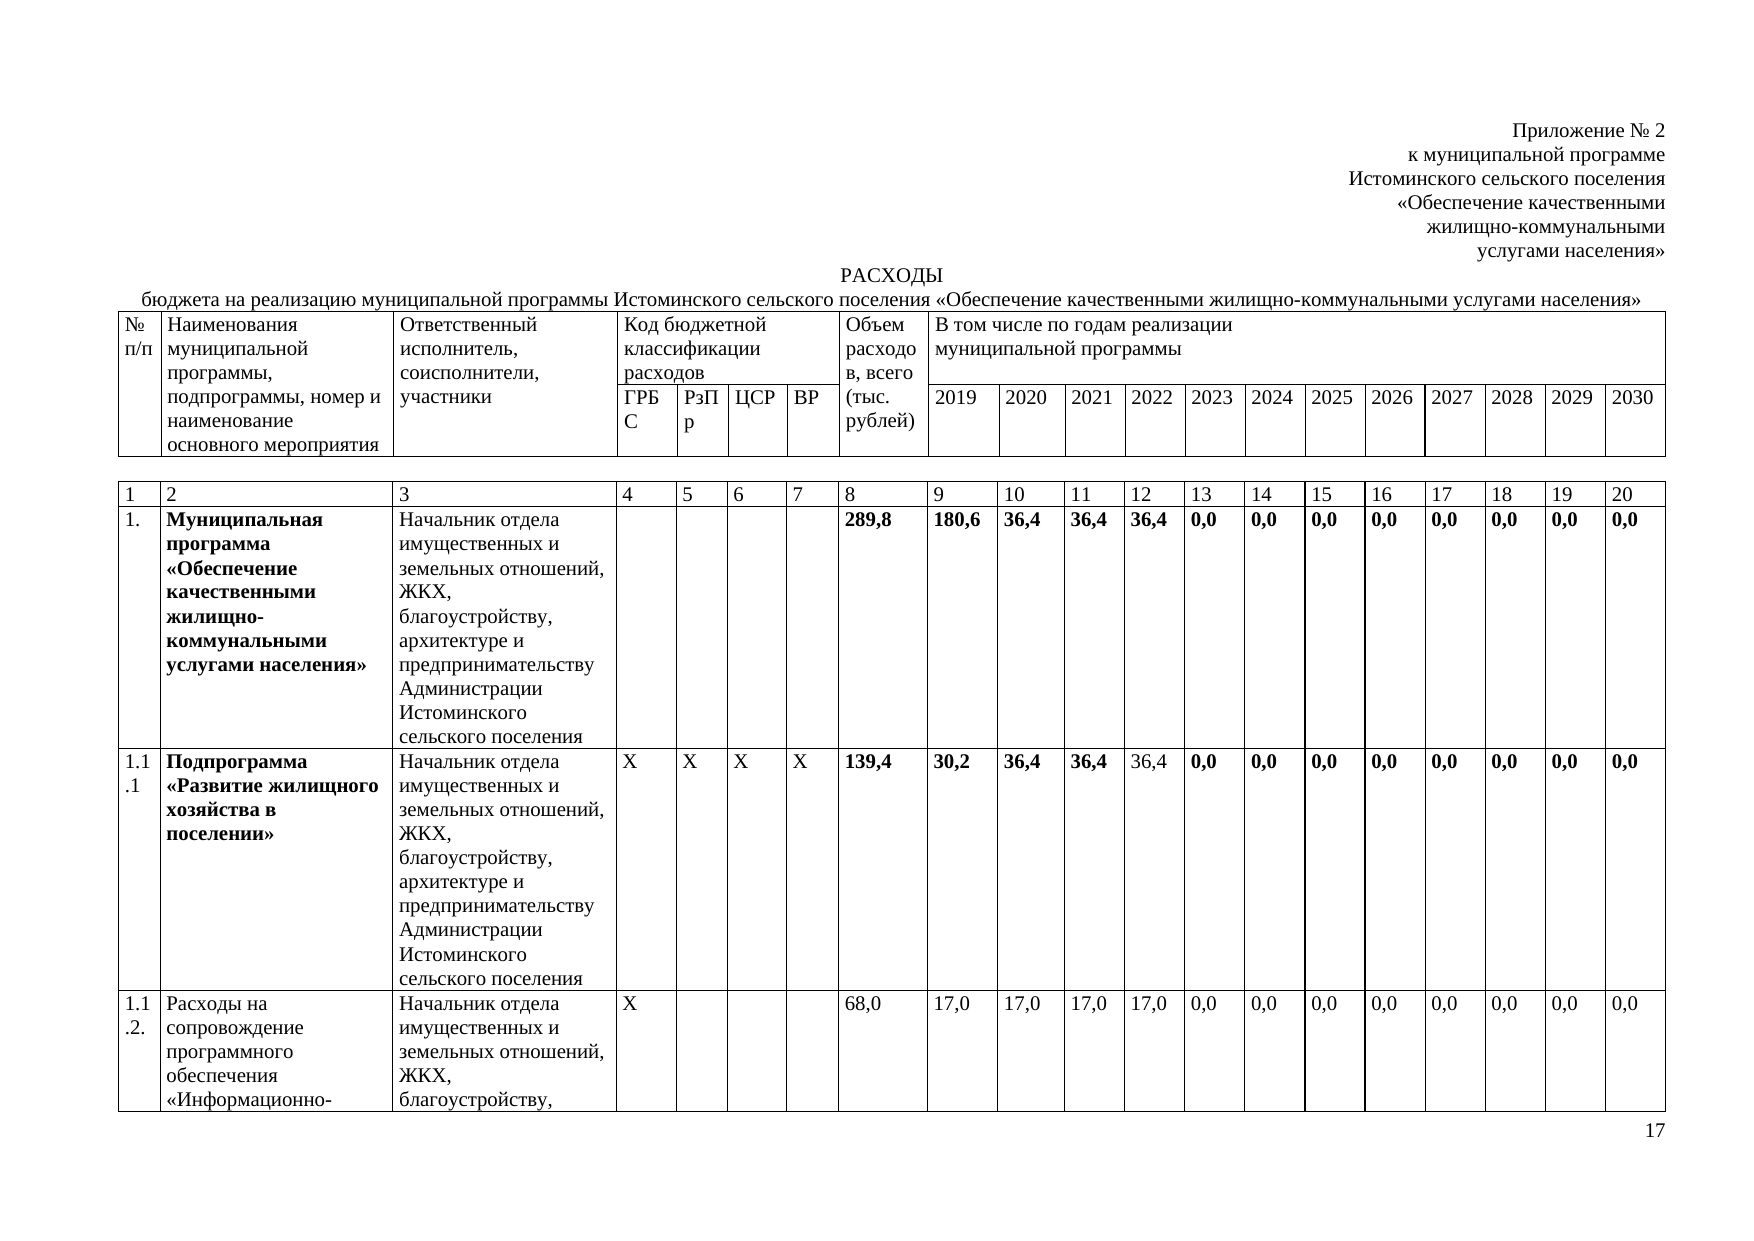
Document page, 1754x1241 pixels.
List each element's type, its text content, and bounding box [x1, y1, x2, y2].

table_header Наименования муниципальной программы, подпрограммы, номер и наименование основного мероприятия [162, 312, 393, 456]
table_cell 2023 [1186, 385, 1245, 456]
table_header 16 [1366, 482, 1425, 506]
table_cell 0,0 [1486, 749, 1545, 989]
table_cell 0,0 [1426, 749, 1485, 989]
table_cell 0,0 [1486, 507, 1545, 748]
table_cell Х [728, 749, 786, 989]
table_cell 68,0 [839, 991, 927, 1111]
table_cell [393, 991, 616, 1111]
table_cell 1.1.2. [119, 991, 160, 1111]
table_cell 0,0 [1606, 507, 1665, 748]
table_header 14 [1245, 482, 1304, 506]
table_header 11 [1065, 482, 1124, 506]
text к муниципальной программе [118, 142, 1665, 166]
table_header 12 [1125, 482, 1184, 506]
table_cell Х [787, 749, 838, 989]
table_cell [728, 507, 786, 748]
table_cell 2030 [1606, 385, 1665, 456]
table_cell 2021 [1066, 385, 1125, 456]
table_cell 36,4 [1125, 749, 1184, 989]
table_cell 0,0 [1486, 991, 1545, 1111]
table_cell 17,0 [1065, 991, 1124, 1111]
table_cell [161, 991, 392, 1111]
table_header Код бюджетной классификации расходов [618, 312, 839, 384]
table_cell 17,0 [998, 991, 1064, 1111]
text бюджета на реализацию муниципальной программы Истоминского сельского поселения «Обеспечение качественными жилищно-коммунальными услугами населения» [118, 287, 1665, 311]
table_cell ЦСР [729, 385, 787, 456]
table_cell 2025 [1306, 385, 1365, 456]
text услугами населения» [118, 238, 1665, 262]
table_header Ответственный исполнитель, соисполнители, участники [394, 312, 617, 456]
table_header 19 [1546, 482, 1605, 506]
table_cell 1. [119, 507, 160, 748]
table_cell 0,0 [1306, 507, 1364, 748]
table_cell 30,2 [928, 749, 997, 989]
table_cell 0,0 [1185, 749, 1244, 989]
table_header 20 [1606, 482, 1665, 506]
table_header 10 [998, 482, 1064, 506]
table_cell Муниципальная программа «Обеспечение качественными жилищно-коммунальными услугами населения» [161, 507, 392, 748]
table_cell 0,0 [1366, 749, 1425, 989]
table_header 4 [617, 482, 676, 506]
table_header 6 [728, 482, 786, 506]
table_cell Х [617, 991, 676, 1111]
table_header № п/п [119, 312, 161, 456]
table_cell 0,0 [1245, 749, 1304, 989]
text РАСХОДЫ [118, 262, 1665, 287]
table_cell Подпрограмма «Развитие жилищного хозяйства в поселении» [161, 749, 392, 989]
table_cell 2027 [1426, 385, 1485, 456]
table_cell 0,0 [1185, 507, 1244, 748]
table_header Объем расходов, всего (тыс. рублей) [840, 312, 928, 456]
table_header 5 [677, 482, 727, 506]
text Истоминского сельского поселения [118, 166, 1665, 190]
table_cell 2026 [1366, 385, 1424, 456]
table_header 7 [787, 482, 838, 506]
text Приложение № 2 [118, 118, 1665, 142]
table_cell 0,0 [1306, 991, 1364, 1111]
table_cell 0,0 [1185, 991, 1244, 1111]
table_cell 0,0 [1245, 991, 1304, 1111]
table_cell Х [677, 749, 727, 989]
table_cell 2022 [1126, 385, 1185, 456]
table_cell 0,0 [1426, 507, 1485, 748]
table_cell Х [617, 749, 676, 989]
table_header 15 [1306, 482, 1364, 506]
table_cell РзПр [678, 385, 728, 456]
table_cell 36,4 [998, 749, 1064, 989]
table_header 8 [839, 482, 927, 506]
table_cell [787, 507, 838, 748]
table_cell 0,0 [1366, 991, 1425, 1111]
table_cell 0,0 [1306, 749, 1364, 989]
table_cell 0,0 [1245, 507, 1304, 748]
table_header 18 [1486, 482, 1545, 506]
text «Обеспечение качественными [118, 190, 1665, 214]
table_cell 2024 [1246, 385, 1305, 456]
table_cell 36,4 [1125, 507, 1184, 748]
table_cell 0,0 [1606, 991, 1665, 1111]
table_cell 2020 [1000, 385, 1065, 456]
table_header 13 [1185, 482, 1244, 506]
table_cell [728, 991, 786, 1111]
table_cell [617, 507, 676, 748]
table_cell ГРБС [618, 385, 677, 456]
table_cell 17,0 [1125, 991, 1184, 1111]
table_header 9 [928, 482, 997, 506]
table_cell 0,0 [1606, 749, 1665, 989]
table_cell 0,0 [1366, 507, 1425, 748]
table_cell 36,4 [1065, 749, 1124, 989]
table_header В том числе по годам реализации муниципальной программы [929, 312, 1665, 384]
table_cell 1.1.1 [119, 749, 160, 989]
table_cell 36,4 [998, 507, 1064, 748]
table_cell 289,8 [839, 507, 927, 748]
table_cell [787, 991, 838, 1111]
table_cell ВР [788, 385, 839, 456]
table_header 3 [393, 482, 616, 506]
table_cell 139,4 [839, 749, 927, 989]
table_header 17 [1426, 482, 1485, 506]
table_cell 2019 [929, 385, 999, 456]
table_header 2 [161, 482, 392, 506]
table_cell 0,0 [1426, 991, 1485, 1111]
table_header 1 [119, 482, 160, 506]
table_cell 2029 [1546, 385, 1605, 456]
table_cell [677, 991, 727, 1111]
table_cell 17,0 [928, 991, 997, 1111]
table_cell 36,4 [1065, 507, 1124, 748]
text жилищно-коммунальными [118, 214, 1665, 238]
table_cell 0,0 [1546, 991, 1605, 1111]
table_cell 2028 [1486, 385, 1545, 456]
table_cell 0,0 [1546, 749, 1605, 989]
table_cell 180,6 [928, 507, 997, 748]
table_cell [677, 507, 727, 748]
table_cell 0,0 [1546, 507, 1605, 748]
